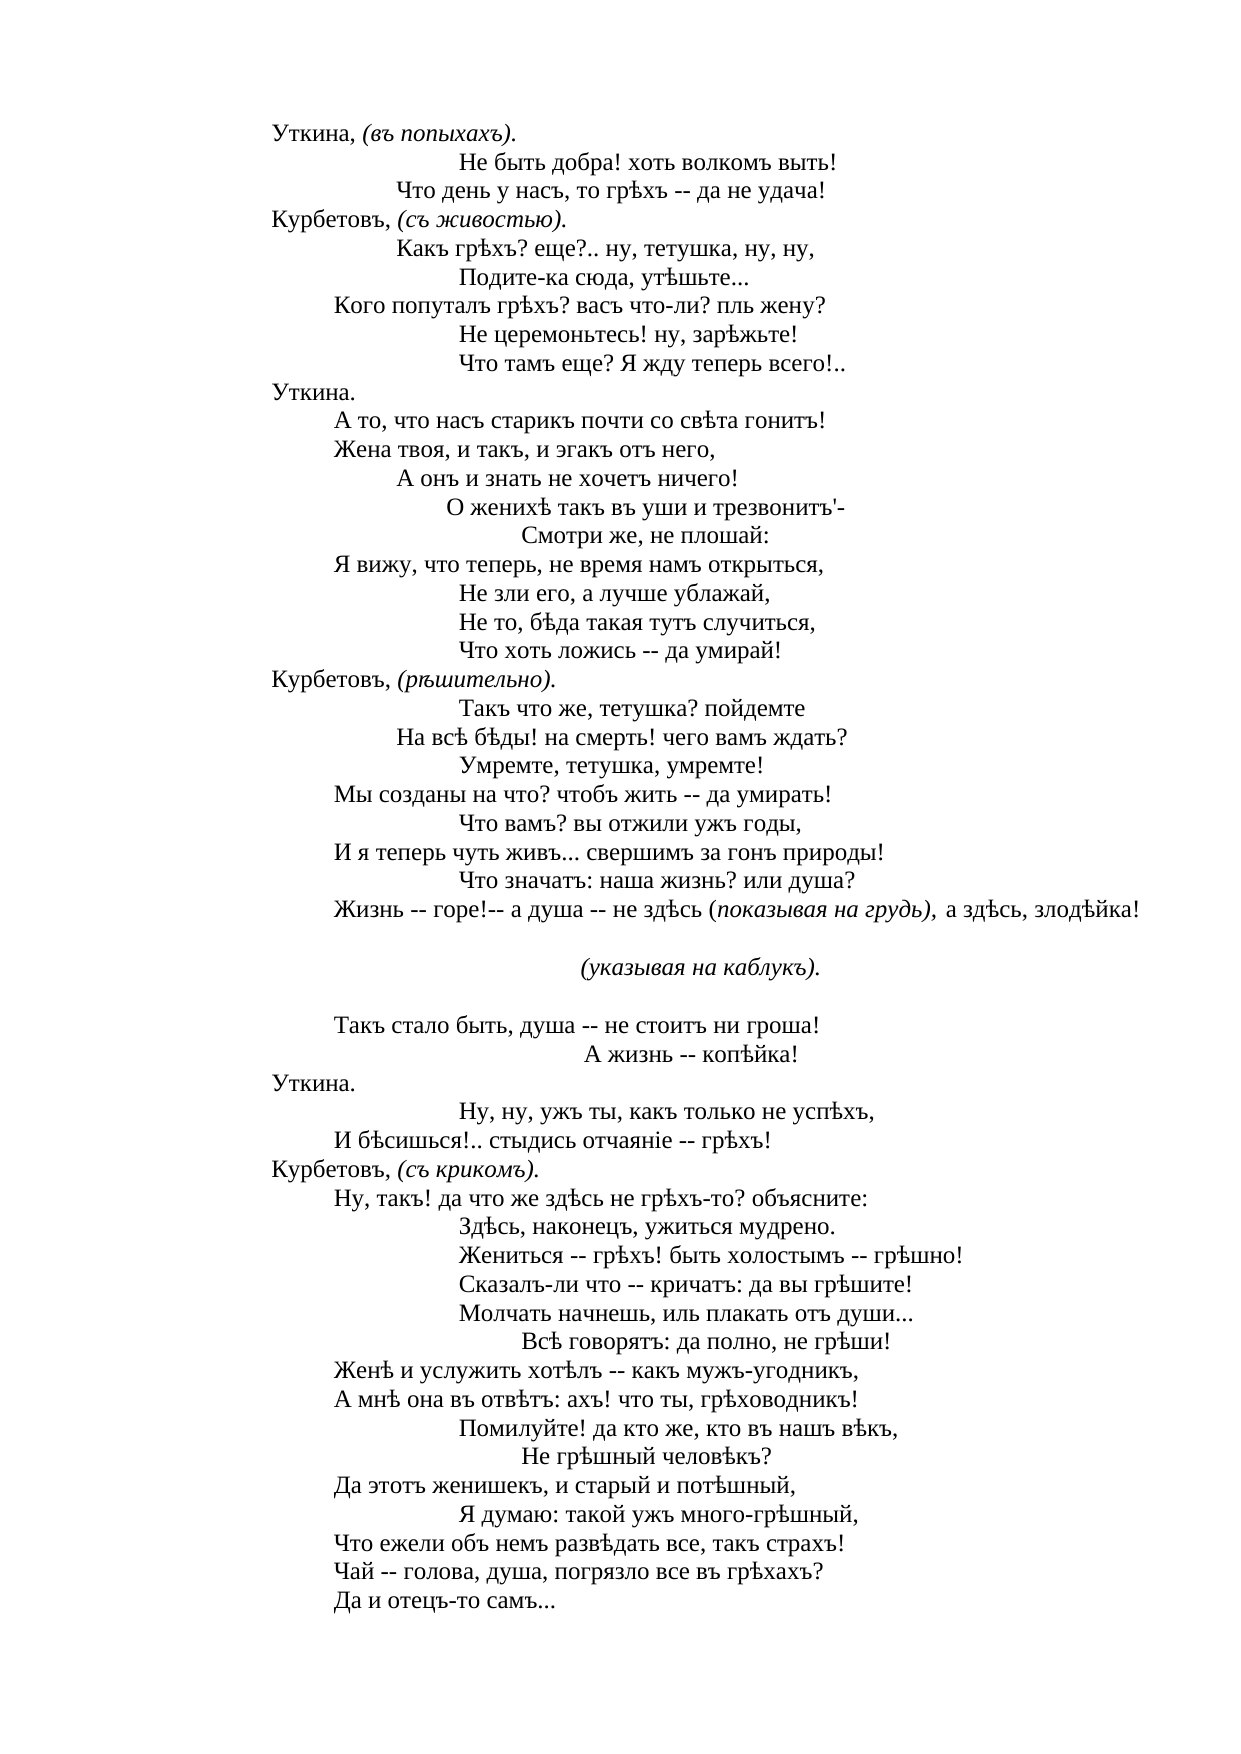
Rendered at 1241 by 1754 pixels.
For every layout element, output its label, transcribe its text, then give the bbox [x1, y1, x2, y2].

text Жизнь -- горе!-- а душа -- не здѣсь (показывая на грудь), а здѣсь, злодѣйка! [252, 894, 1152, 923]
text Я вижу, что теперь, не время намъ открыться, [252, 549, 1152, 578]
text Что вамъ? вы отжили ужъ годы, [252, 808, 1152, 837]
text Такъ стало быть, душа -- не стоитъ ни гроша! [252, 1010, 1152, 1039]
text Сказалъ-ли что -- кричатъ: да вы грѣшите! [252, 1269, 1152, 1298]
text Что значатъ: наша жизнь? или душа? [252, 866, 1152, 894]
text Что день у насъ, то грѣхъ -- да не удача! [252, 176, 1152, 204]
text (указывая на каблукъ). [252, 952, 1152, 981]
text Всѣ говорятъ: да полно, не грѣши! [252, 1326, 1152, 1355]
text Ну, такъ! да что же здѣсь не грѣхъ-то? объясните: [252, 1183, 1152, 1211]
text Да и отецъ-то самъ... [252, 1585, 1152, 1614]
text Здѣсь, наконецъ, ужиться мудрено. [252, 1211, 1152, 1240]
text На всѣ бѣды! на смерть! чего вамъ ждать? [252, 722, 1152, 751]
text Ну, ну, ужъ ты, какъ только не успѣхъ, [252, 1096, 1152, 1125]
text А то, что насъ старикъ почти со свѣта гонитъ! [252, 406, 1152, 434]
text Смотри же, не плошай: [252, 521, 1152, 549]
text Не церемоньтесь! ну, зарѣжьте! [252, 319, 1152, 348]
text Не то, бѣда такая тутъ случиться, [252, 607, 1152, 636]
text Помилуйте! да кто же, кто въ нашъ вѣкъ, [252, 1413, 1152, 1441]
text Что хоть ложись -- да умирай! [252, 636, 1152, 664]
text Курбетовъ, (съ крикомъ). [252, 1154, 1152, 1183]
text Не зли его, а лучше ублажай, [252, 578, 1152, 607]
text Жена твоя, и такъ, и эгакъ отъ него, [252, 434, 1152, 463]
text Кого попуталъ грѣхъ? васъ что-ли? пль жену? [252, 291, 1152, 319]
text Уткина, (въ попыхахъ). [252, 118, 1152, 147]
text Чай -- голова, душа, погрязло все въ грѣхахъ? [252, 1556, 1152, 1585]
text А жизнь -- копѣйка! [252, 1039, 1152, 1068]
text Что тамъ еще? Я жду теперь всего!.. [252, 348, 1152, 377]
text Я думаю: такой ужъ много-грѣшный, [252, 1499, 1152, 1528]
text Курбетовъ, (рѣшительно). [252, 664, 1152, 693]
text Курбетовъ, (съ живостью). [252, 204, 1152, 233]
text Уткина. [252, 377, 1152, 406]
text Мы созданы на что? чтобъ жить -- да умирать! [252, 779, 1152, 808]
text Что ежели объ немъ развѣдать все, такъ страхъ! [252, 1528, 1152, 1556]
text А мнѣ она въ отвѣтъ: ахъ! что ты, грѣховодникъ! [252, 1384, 1152, 1413]
text И бѣсишься!.. стыдись отчаяніе -- грѣхъ! [252, 1125, 1152, 1154]
text Молчать начнешь, иль плакать отъ души... [252, 1298, 1152, 1326]
text Не грѣшный человѣкъ? [252, 1441, 1152, 1470]
text Жениться -- грѣхъ! быть холостымъ -- грѣшно! [252, 1240, 1152, 1269]
text Да этотъ женишекъ, и старый и потѣшный, [252, 1470, 1152, 1499]
text Такъ что же, тетушка? пойдемте [252, 693, 1152, 722]
text А онъ и знать не хочетъ ничего! [252, 463, 1152, 492]
text Женѣ и услужить хотѣлъ -- какъ мужъ-угодникъ, [252, 1355, 1152, 1384]
text О женихѣ такъ въ уши и трезвонитъ'- [252, 492, 1152, 521]
text И я теперь чуть живъ... свершимъ за гонъ природы! [252, 837, 1152, 866]
text Не быть добра! хоть волкомъ выть! [252, 147, 1152, 176]
text Умремте, тетушка, умремте! [252, 751, 1152, 779]
text Уткина. [252, 1068, 1152, 1096]
text Подите-ка сюда, утѣшьте... [252, 262, 1152, 291]
text Какъ грѣхъ? еще?.. ну, тетушка, ну, ну, [252, 233, 1152, 262]
